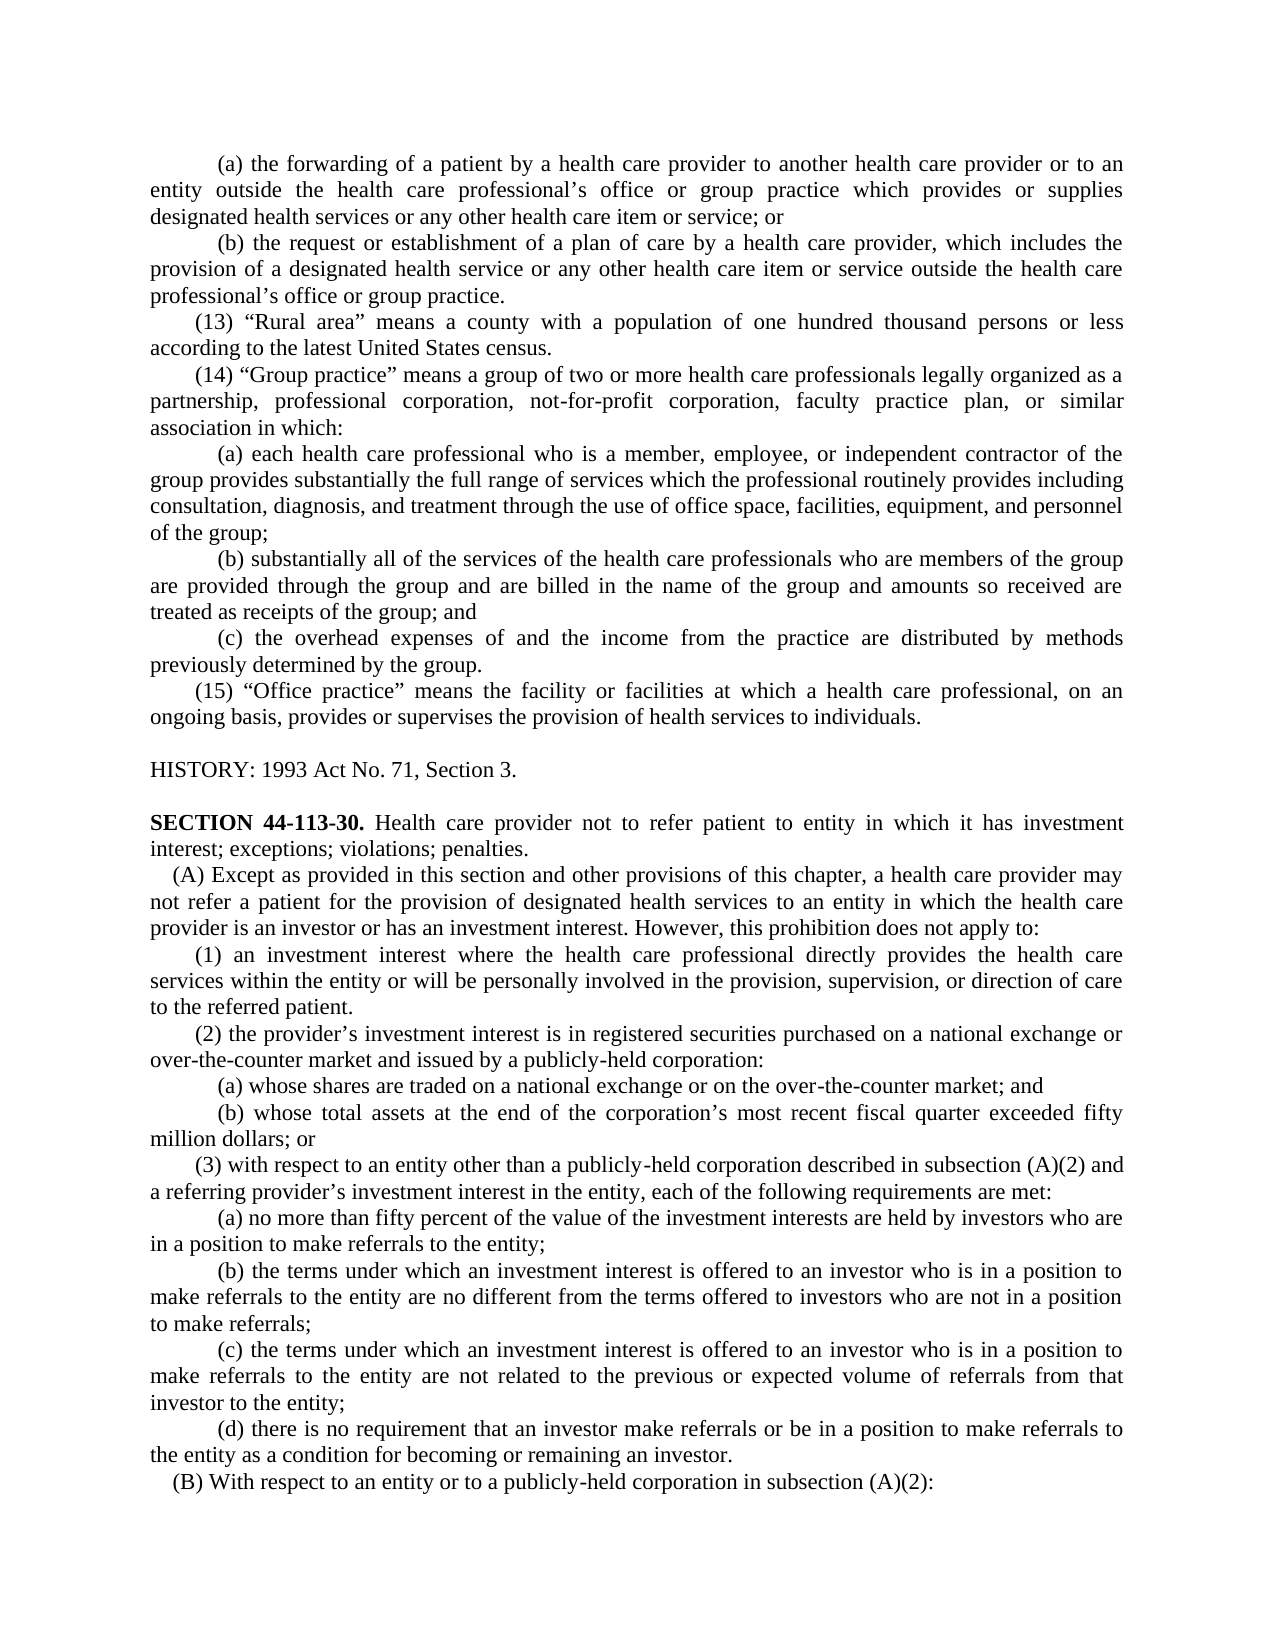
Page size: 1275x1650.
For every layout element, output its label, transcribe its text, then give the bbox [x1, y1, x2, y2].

text (d) there is no requirement that an investor make referrals or be in a position to make referrals to the entity as a condition for becoming or remaining an investor. [150, 1415, 1125, 1468]
text (14) “Group practice” means a group of two or more health care professionals legally organized as a partnership, professional corporation, not-for-profit corporation, faculty practice plan, or similar association in which: [150, 361, 1125, 440]
text (b) substantially all of the services of the health care professionals who are members of the group are provided through the group and are billed in the name of the group and amounts so received are treated as receipts of the group; and [150, 545, 1125, 624]
text (b) the terms under which an investment interest is offered to an investor who is in a position to make referrals to the entity are no different from the terms offered to investors who are not in a position to make referrals; [150, 1257, 1125, 1336]
text (c) the overhead expenses of and the income from the practice are distributed by methods previously determined by the group. [150, 624, 1125, 677]
text (15) “Office practice” means the facility or facilities at which a health care professional, on an ongoing basis, provides or supervises the provision of health services to individuals. [150, 677, 1125, 730]
text (1) an investment interest where the health care professional directly provides the health care services within the entity or will be personally involved in the provision, supervision, or direction of care to the referred patient. [150, 941, 1125, 1020]
text (a) each health care professional who is a member, employee, or independent contractor of the group provides substantially the full range of services which the professional routinely provides including consultation, diagnosis, and treatment through the use of office space, facilities, equipment, and personnel of the group; [150, 440, 1125, 545]
text (c) the terms under which an investment interest is offered to an investor who is in a position to make referrals to the entity are not related to the previous or expected volume of referrals from that investor to the entity; [150, 1336, 1125, 1415]
text SECTION 44-113-30. Health care provider not to refer patient to entity in which it has investment interest; exceptions; violations; penalties. [150, 809, 1125, 862]
text (13) “Rural area” means a county with a population of one hundred thousand persons or less according to the latest United States census. [150, 308, 1125, 361]
text (A) Except as provided in this section and other provisions of this chapter, a health care provider may not refer a patient for the provision of designated health services to an entity in which the health care provider is an investor or has an investment interest. However, this prohibition does not apply to: [150, 862, 1125, 941]
text (a) no more than fifty percent of the value of the investment interests are held by investors who are in a position to make referrals to the entity; [150, 1204, 1125, 1257]
text (b) the request or establishment of a plan of care by a health care provider, which includes the provision of a designated health service or any other health care item or service outside the health care professional’s office or group practice. [150, 229, 1125, 308]
text (3) with respect to an entity other than a publicly-held corporation described in subsection (A)(2) and a referring provider’s investment interest in the entity, each of the following requirements are met: [150, 1151, 1125, 1204]
text (a) whose shares are traded on a national exchange or on the over-the-counter market; and [150, 1072, 1125, 1099]
text (b) whose total assets at the end of the corporation’s most recent fiscal quarter exceeded fifty million dollars; or [150, 1099, 1125, 1151]
text HISTORY: 1993 Act No. 71, Section 3. [150, 756, 1125, 782]
text (a) the forwarding of a patient by a health care provider to another health care provider or to an entity outside the health care professional’s office or group practice which provides or supplies designated health services or any other health care item or service; or [150, 150, 1125, 229]
text (2) the provider’s investment interest is in registered securities purchased on a national exchange or over-the-counter market and issued by a publicly-held corporation: [150, 1020, 1125, 1072]
text (B) With respect to an entity or to a publicly-held corporation in subsection (A)(2): [150, 1468, 1125, 1494]
